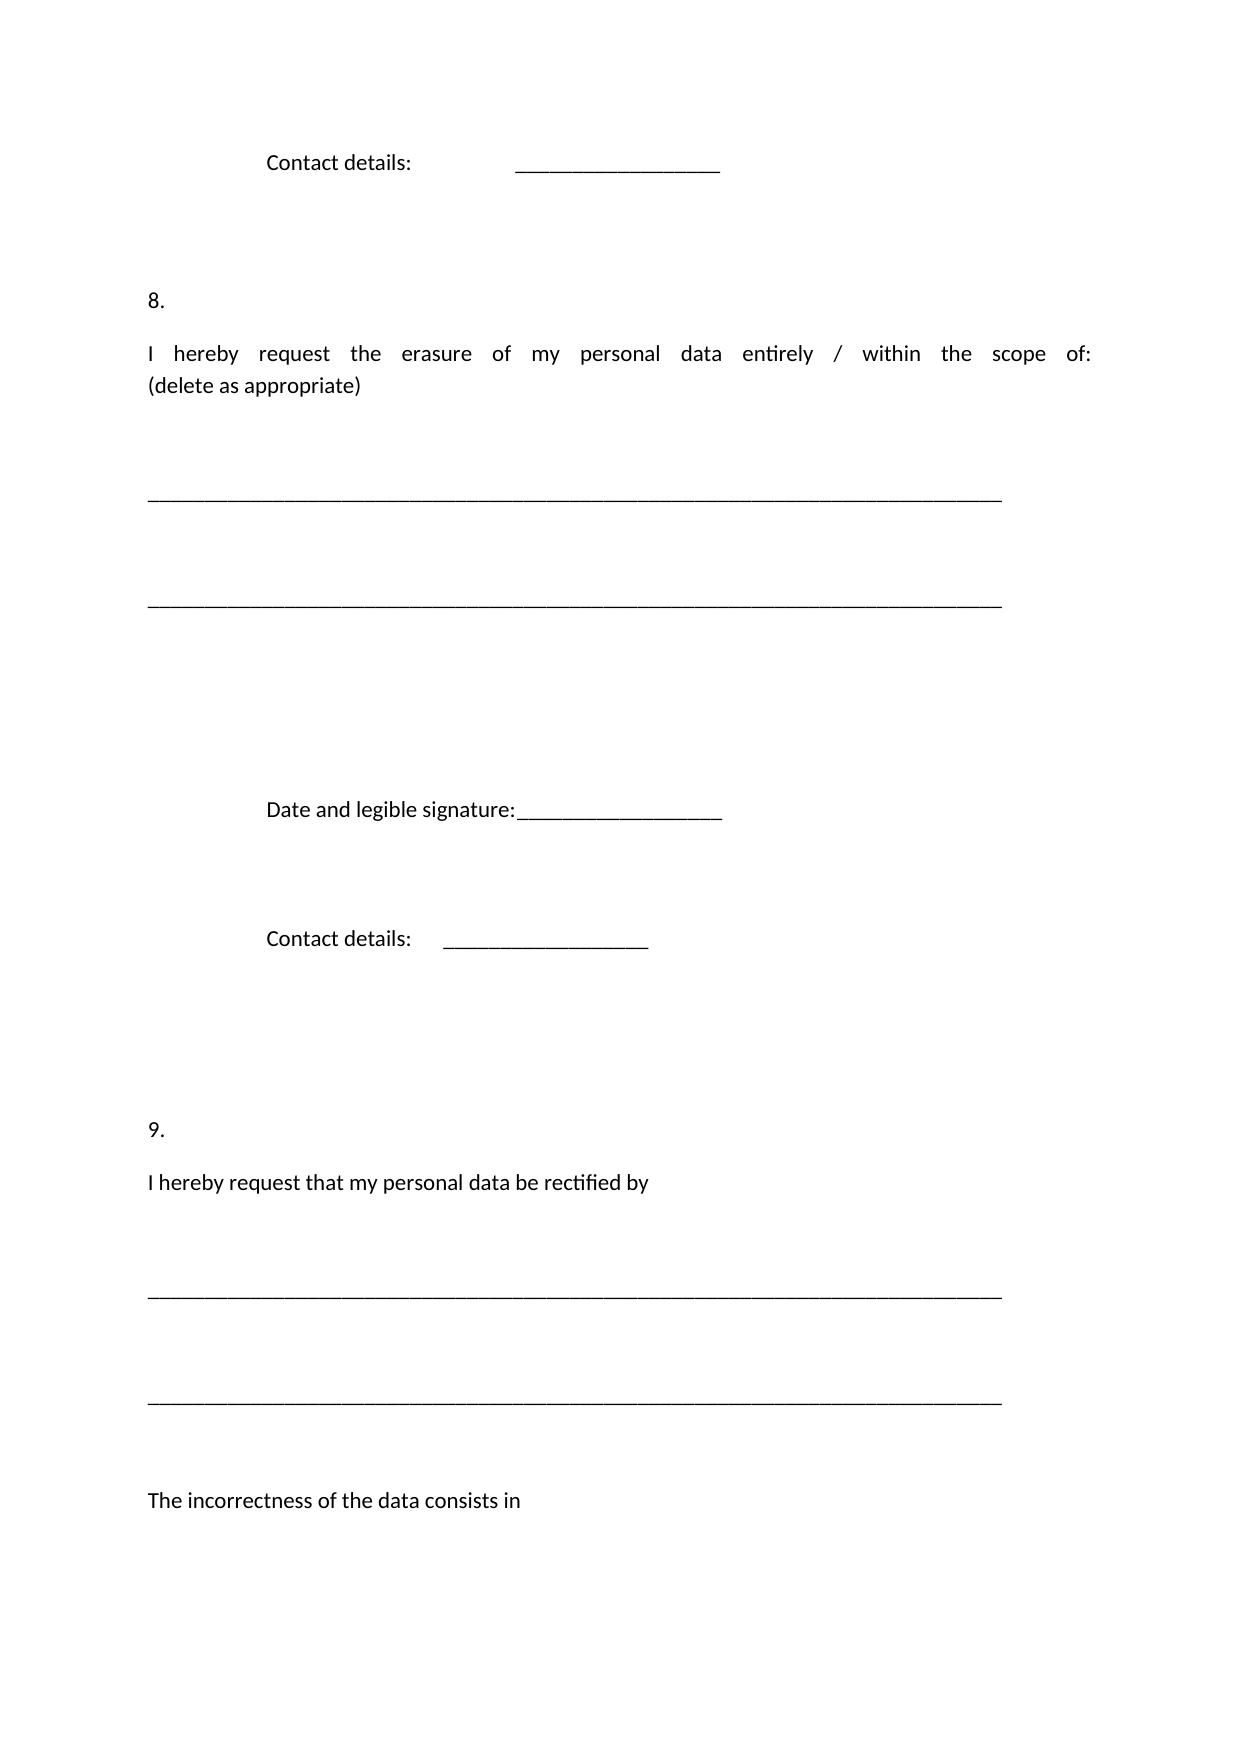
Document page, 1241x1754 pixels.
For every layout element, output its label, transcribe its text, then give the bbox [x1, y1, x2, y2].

text I hereby request that my personal data be rectified by [148, 1168, 1093, 1196]
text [148, 1380, 1093, 1408]
text I hereby request the erasure of my personal data entirely / within the scope of: (delete as appropriate) [148, 339, 1093, 399]
text 8. [148, 286, 1093, 314]
list Date and legible signature: __________________ [266, 795, 1093, 823]
list Contact details: __________________ [266, 924, 1093, 952]
text ___________________________________________________________________________ [148, 583, 1093, 611]
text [148, 477, 1093, 505]
text The incorrectness of the data consists in [148, 1486, 1093, 1514]
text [148, 1274, 1093, 1302]
text 9. [148, 1115, 1093, 1143]
list Contact details: __________________ [266, 148, 1093, 176]
